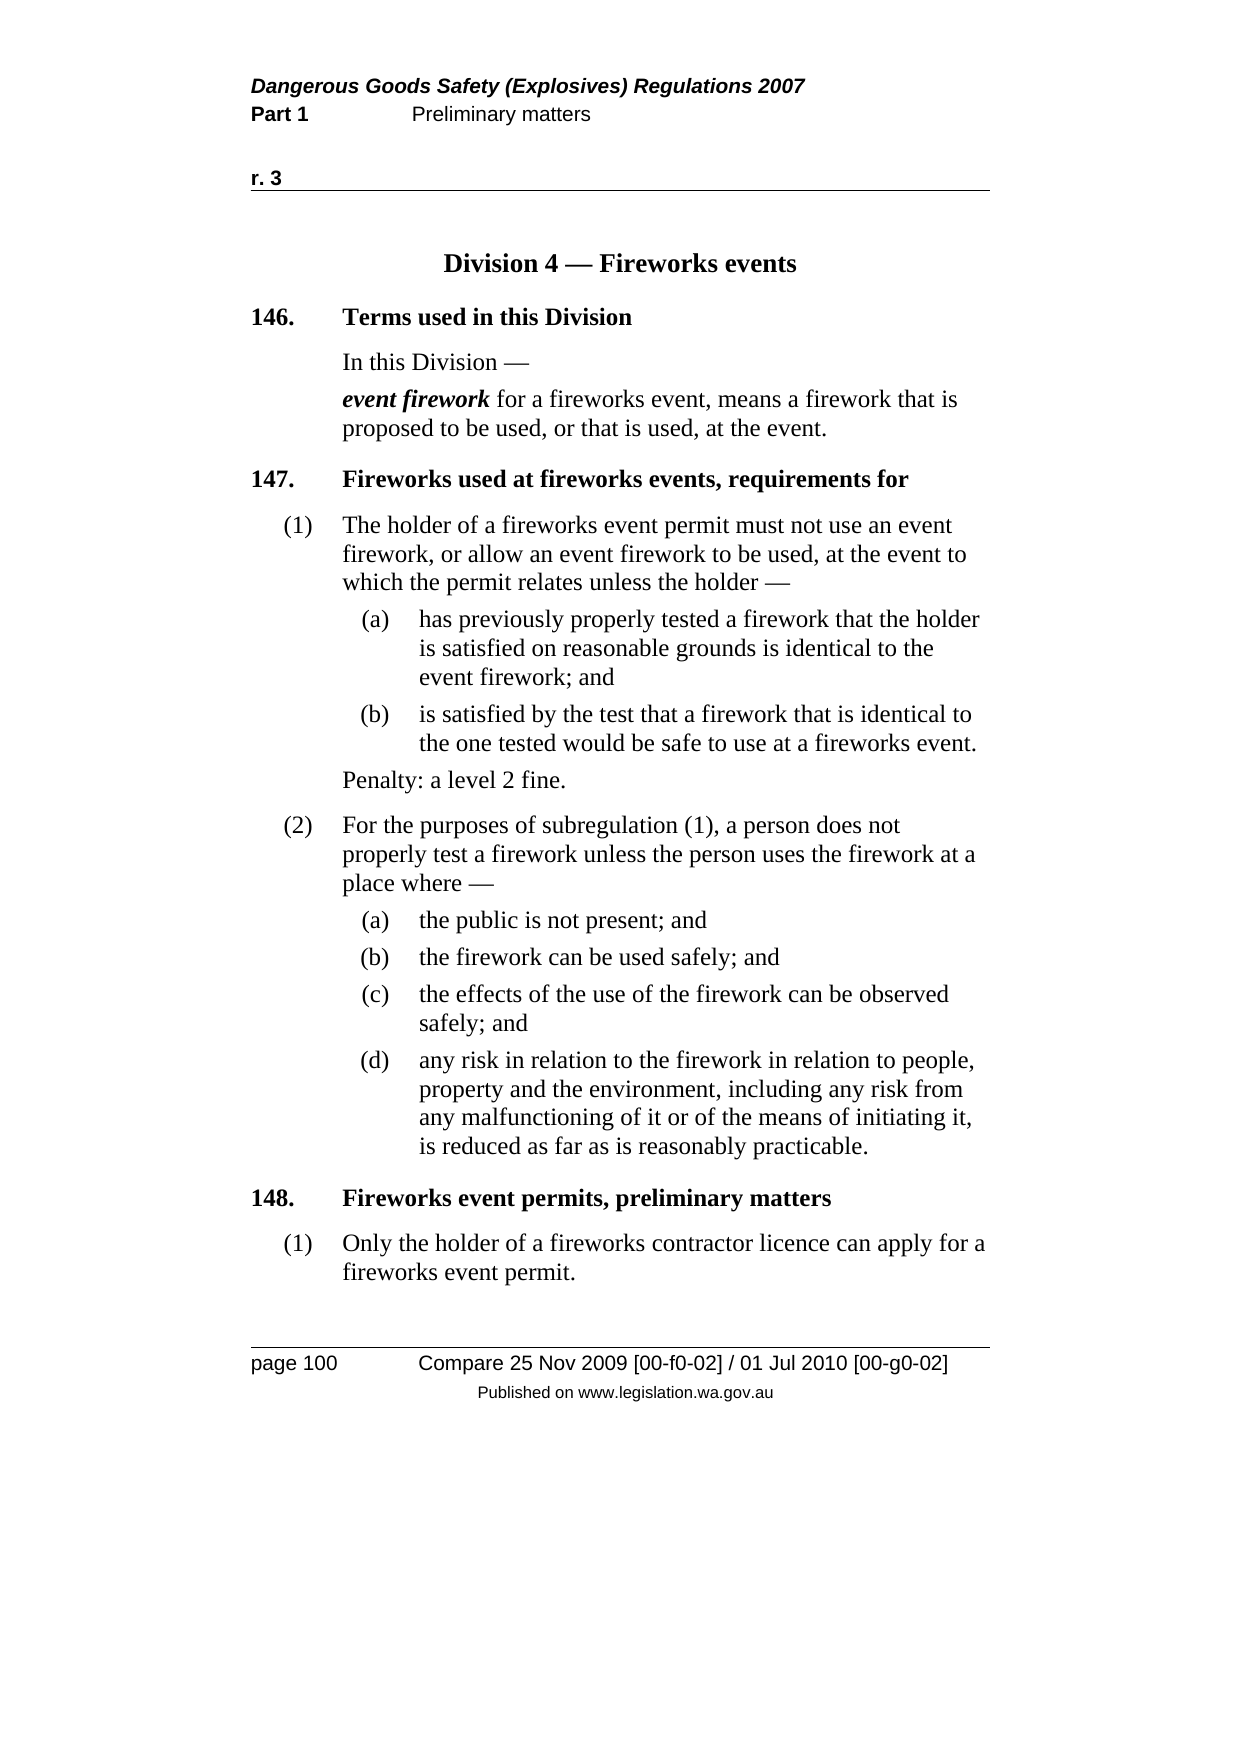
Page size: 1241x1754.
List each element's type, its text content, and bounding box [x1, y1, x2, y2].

text (2) For the purposes of subregulation (1), a person does not properly test a firework unless the person uses the firework at a place where — [251, 810, 990, 897]
text (1) Only the holder of a fireworks contractor licence can apply for a fireworks event permit. [251, 1228, 990, 1286]
text In this Division — [251, 347, 990, 376]
text Penalty: a level 2 fine. [251, 765, 990, 794]
text (b) is satisfied by the test that a firework that is identical to the one tested would be safe to use at a fireworks event. [251, 699, 990, 757]
subtitle 146. Terms used in this Division [251, 302, 990, 330]
subtitle Division 4 — Fireworks events [251, 247, 990, 279]
text (c) the effects of the use of the firework can be observed safely; and [251, 979, 990, 1037]
text (b) the firework can be used safely; and [251, 942, 990, 971]
text (d) any risk in relation to the firework in relation to people, property and the environment, including any risk from any malfunctioning of it or of the means of initiating it, is reduced as far as is reasonably practicable. [251, 1045, 990, 1160]
subtitle 148. Fireworks event permits, preliminary matters [251, 1183, 990, 1212]
subtitle 147. Fireworks used at fireworks events, requirements for [251, 464, 990, 493]
text (1) The holder of a fireworks event permit must not use an event firework, or allow an event firework to be used, at the event to which the permit relates unless the holder — [251, 510, 990, 596]
text (a) has previously properly tested a firework that the holder is satisfied on reasonable grounds is identical to the event firework; and [251, 604, 990, 691]
text (a) the public is not present; and [251, 905, 990, 934]
text event firework for a fireworks event, means a firework that is proposed to be used, or that is used, at the event. [251, 384, 990, 442]
